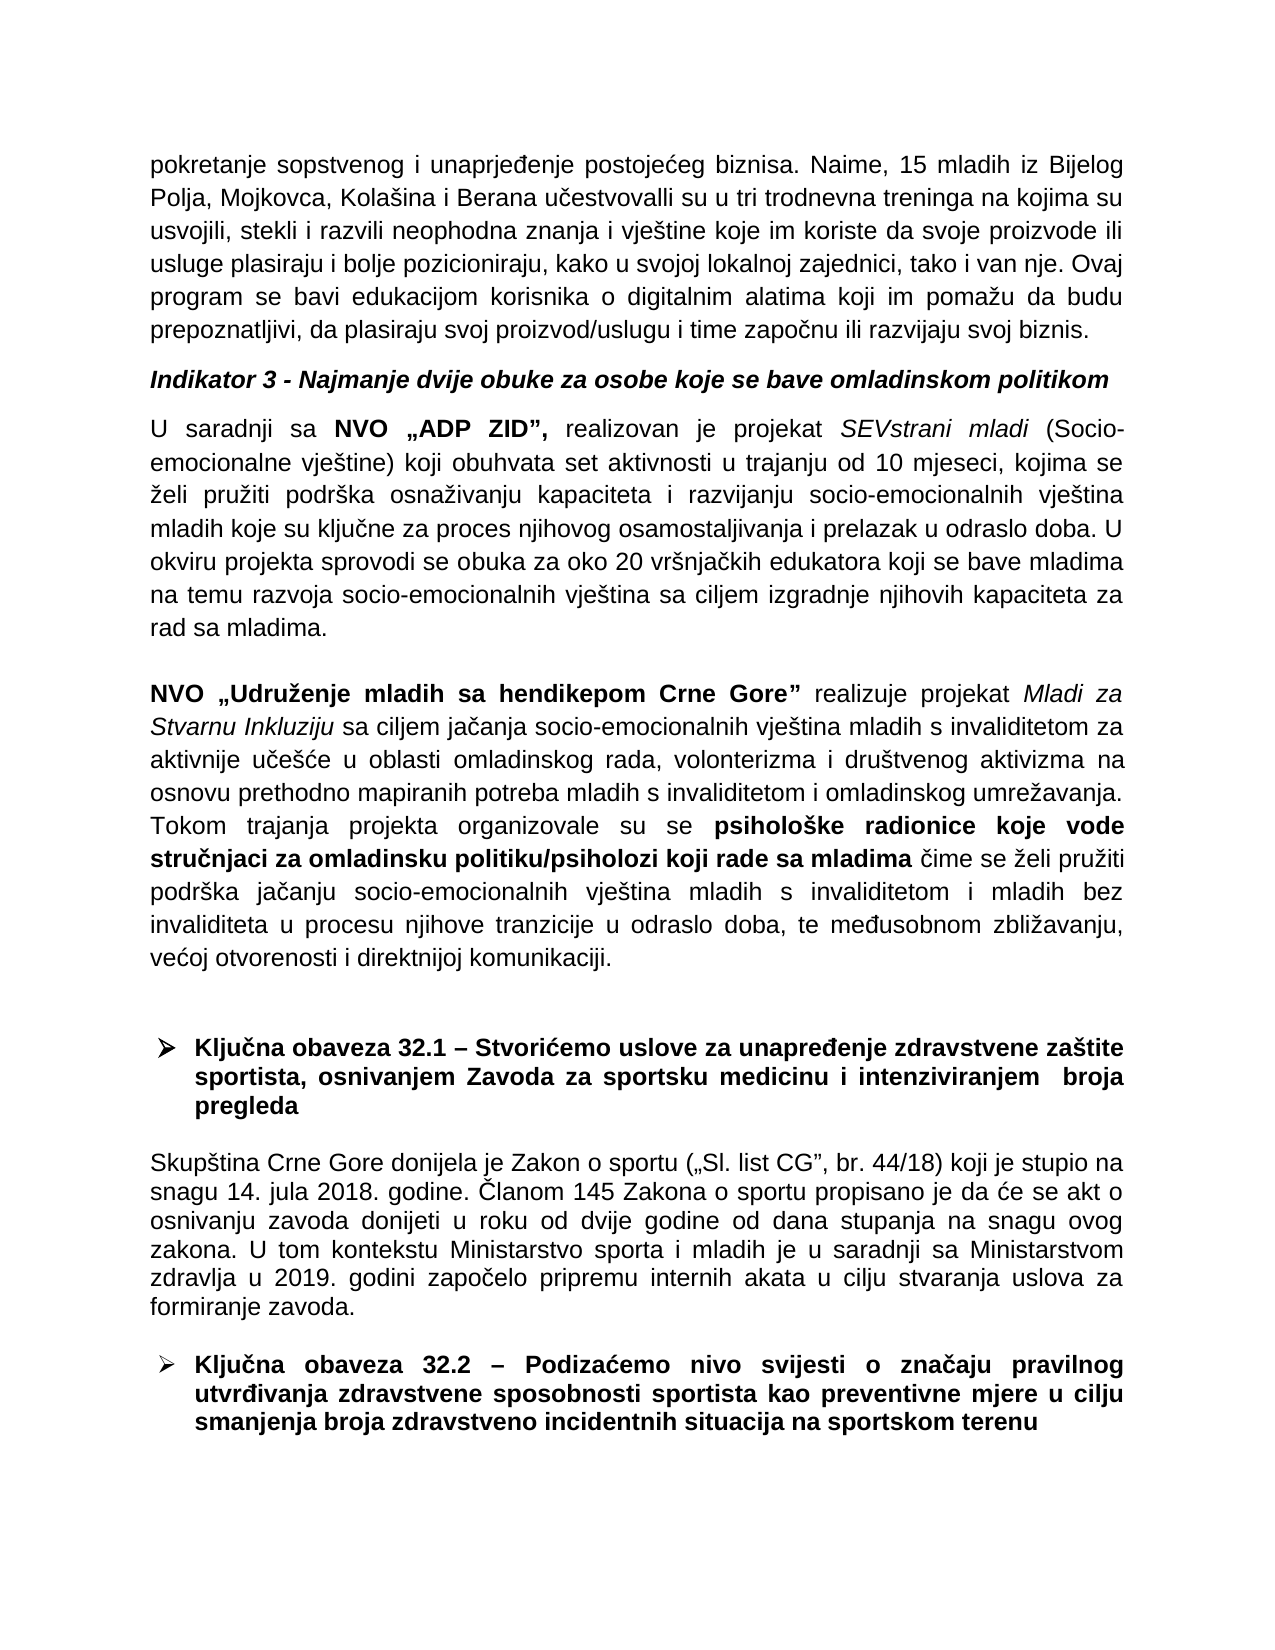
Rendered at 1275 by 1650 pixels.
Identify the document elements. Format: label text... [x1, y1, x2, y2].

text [150, 150, 1125, 344]
list Ključna obaveza 32.2 – Podizaćemo nivo svijesti o značaju pravilnog utvrđivanja zdravstvene sposobnosti sportista kao preventivne mjere u cilju smanjenja broja zdravstveno incidentnih situacija na sportskom terenu [157, 1350, 1125, 1436]
text U saradnji sa NVO „ADP ZID”, realizovan je projekat SEVstrani mladi (Socio-emocionalne vještine) koji obuhvata set aktivnosti u trajanju od 10 mjeseci, kojima se želi pružiti podrška osnaživanju kapaciteta i razvijanju socio-emocionalnih vještina mladih koje su ključne za proces njihovog osamostaljivanja i prelazak u odraslo doba. U okviru projekta sprovodi se obuka za oko 20 vršnjačkih edukatora koji se bave mladima na temu razvoja socio-emocionalnih vještina sa ciljem izgradnje njihovih kapaciteta za rad sa mladima. [150, 414, 1125, 641]
list Ključna obaveza 32.1 – Stvorićemo uslove za unapređenje zdravstvene zaštite sportista, osnivanjem Zavoda za sportsku medicinu i intenziviranjem broja pregleda [157, 1033, 1125, 1120]
text NVO „Udruženje mladih sa hendikepom Crne Gore” realizuje projekat Mladi za Stvarnu Inkluziju sa ciljem jačanja socio-emocionalnih vještina mladih s invaliditetom za aktivnije učešće u oblasti omladinskog rada, volonterizma i društvenog aktivizma na osnovu prethodno mapiranih potreba mladih s invaliditetom i omladinskog umrežavanja. Tokom trajanja projekta organizovale su se psihološke radionice koje vode stručnjaci za omladinsku politiku/psiholozi koji rade sa mladima čime se želi pružiti podrška jačanju socio-emocionalnih vještina mladih s invaliditetom i mladih bez invaliditeta u procesu njihove tranzicije u odraslo doba, te međusobnom zbližavanju, većoj otvorenosti i direktnijoj komunikaciji. [150, 679, 1125, 877]
text Skupština Crne Gore donijela je Zakon o sportu („Sl. list CG”, br. 44/18) koji je stupio na snagu 14. jula 2018. godine. Članom 145 Zakona o sportu propisano je da će se akt o osnivanju zavoda donijeti u roku od dvije godine od dana stupanja na snagu ovog zakona. U tom kontekstu Ministarstvo sporta i mladih je u saradnji sa Ministarstvom zdravlja u 2019. godini započelo pripremu internih akata u cilju stvaranja uslova za formiranje zavoda. [150, 1148, 1125, 1321]
text NVO „Udruženje mladih sa hendikepom Crne Gore” realizuje projekat Mladi za Stvarnu Inkluziju sa ciljem jačanja socio-emocionalnih vještina mladih s invaliditetom za aktivnije učešće u oblasti omladinskog rada, volonterizma i društvenog aktivizma na osnovu prethodno mapiranih potreba mladih s invaliditetom i omladinskog umrežavanja. Tokom trajanja projekta organizovale su se psihološke radionice koje vode stručnjaci za omladinsku politiku/psiholozi koji rade sa mladima čime se želi pružiti podrška jačanju socio-emocionalnih vještina mladih s invaliditetom i mladih bez invaliditeta u procesu njihove tranzicije u odraslo doba, te međusobnom zbližavanju, većoj otvorenosti i direktnijoj komunikaciji. [150, 906, 1125, 972]
text Indikator 3 - Najmanje dvije obuke za osobe koje se bave omladinskom politikom [150, 365, 1125, 393]
